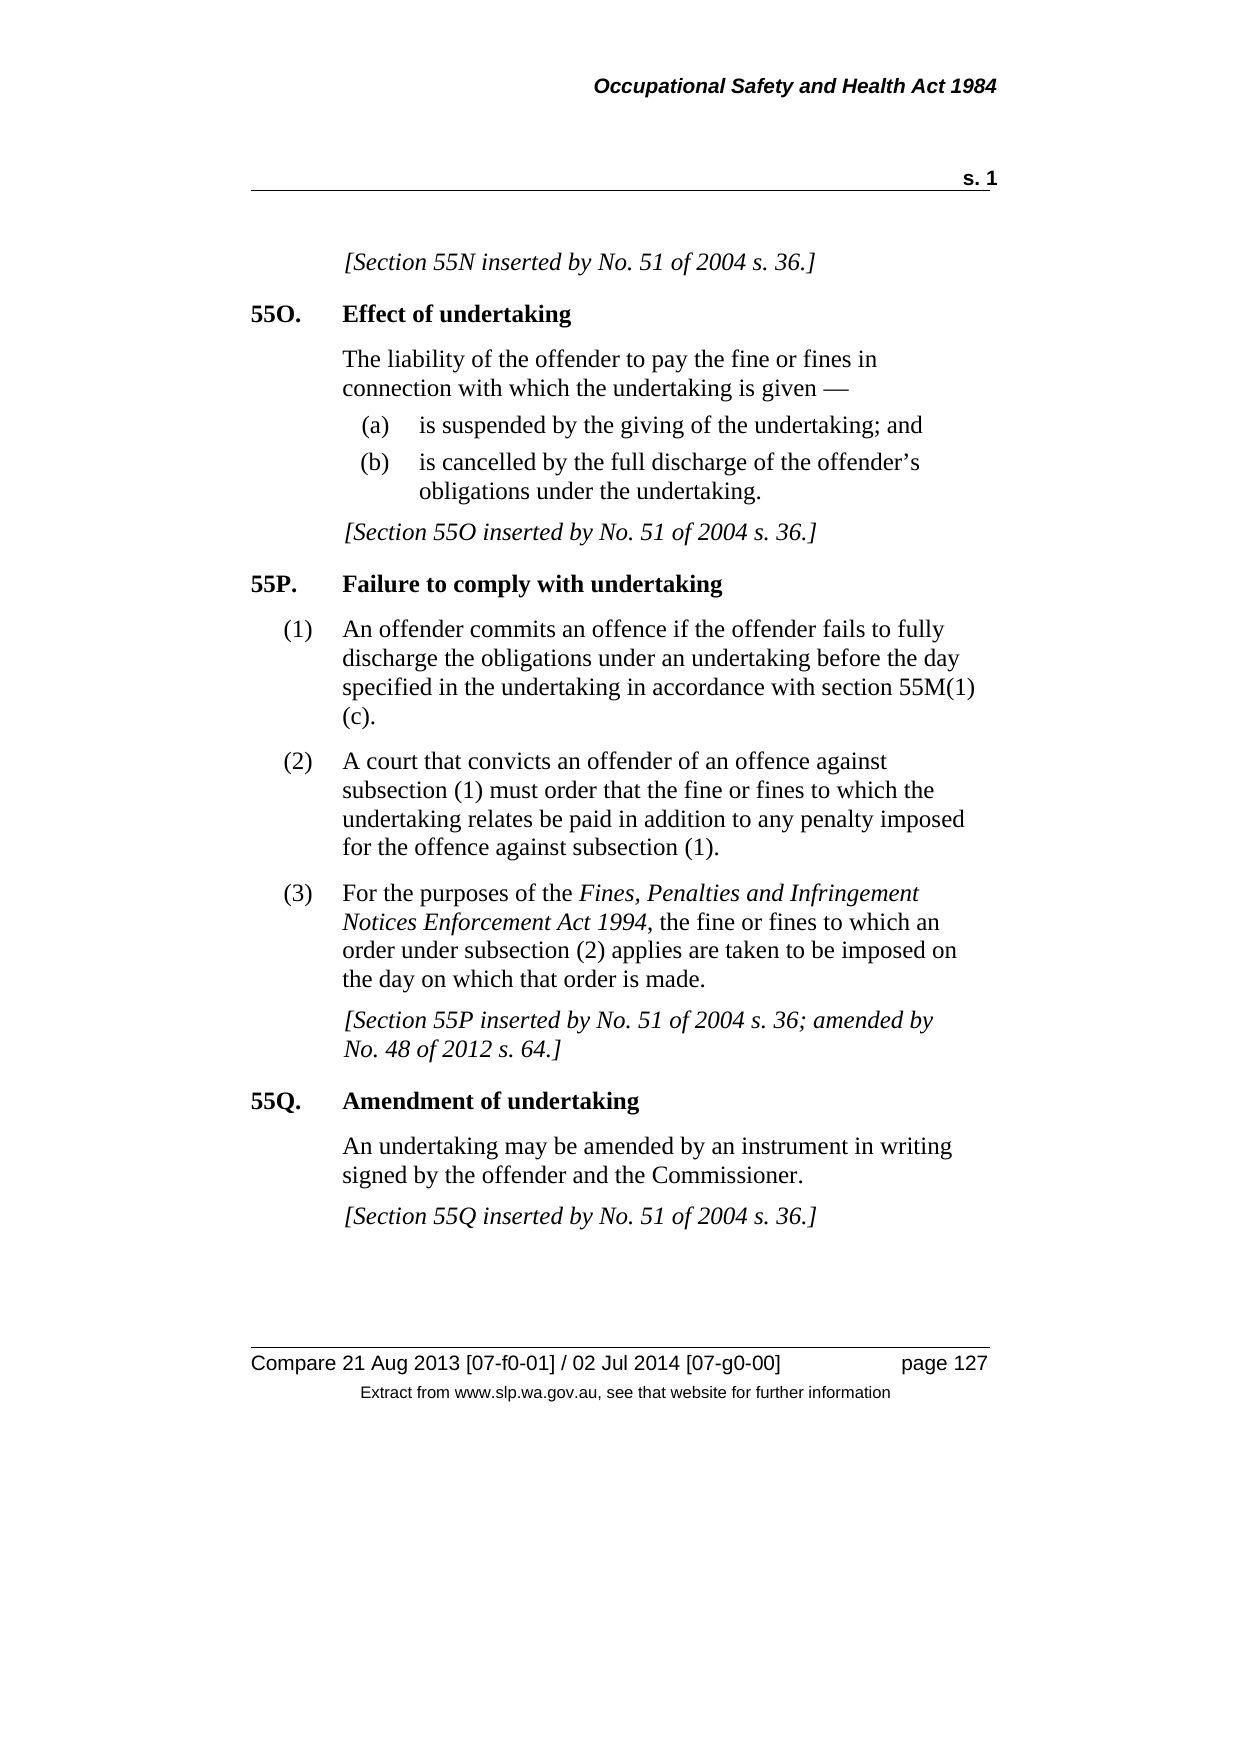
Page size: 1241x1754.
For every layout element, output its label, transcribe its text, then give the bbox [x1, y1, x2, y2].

text (a) is suspended by the giving of the undertaking; and [251, 410, 990, 439]
text [Section 55O inserted by No. 51 of 2004 s. 36.] [251, 517, 990, 546]
subtitle 55P. Failure to comply with undertaking [251, 569, 990, 598]
text (b) is cancelled by the full discharge of the offender’s obligations under the undertaking. [251, 447, 990, 505]
text [Section 55N inserted by No. 51 of 2004 s. 36.] [251, 247, 990, 276]
text [Section 55P inserted by No. 51 of 2004 s. 36; amended by No. 48 of 2012 s. 64.] [251, 1005, 990, 1063]
text The liability of the offender to pay the fine or fines in connection with which the undertaking is given — [251, 344, 990, 402]
subtitle 55O. Effect of undertaking [251, 299, 990, 328]
text [Section 55Q inserted by No. 51 of 2004 s. 36.] [251, 1201, 990, 1230]
subtitle 55Q. Amendment of undertaking [251, 1086, 990, 1114]
text (3) For the purposes of the Fines, Penalties and Infringement Notices Enforcement Act 1994, the fine or fines to which an order under subsection (2) applies are taken to be imposed on the day on which that order is made. [251, 878, 990, 993]
text (1) An offender commits an offence if the offender fails to fully discharge the obligations under an undertaking before the day specified in the undertaking in accordance with section 55M(1)(c). [251, 614, 990, 729]
text An undertaking may be amended by an instrument in writing signed by the offender and the Commissioner. [251, 1131, 990, 1189]
text (2) A court that convicts an offender of an offence against subsection (1) must order that the fine or fines to which the undertaking relates be paid in addition to any penalty imposed for the offence against subsection (1). [251, 746, 990, 861]
